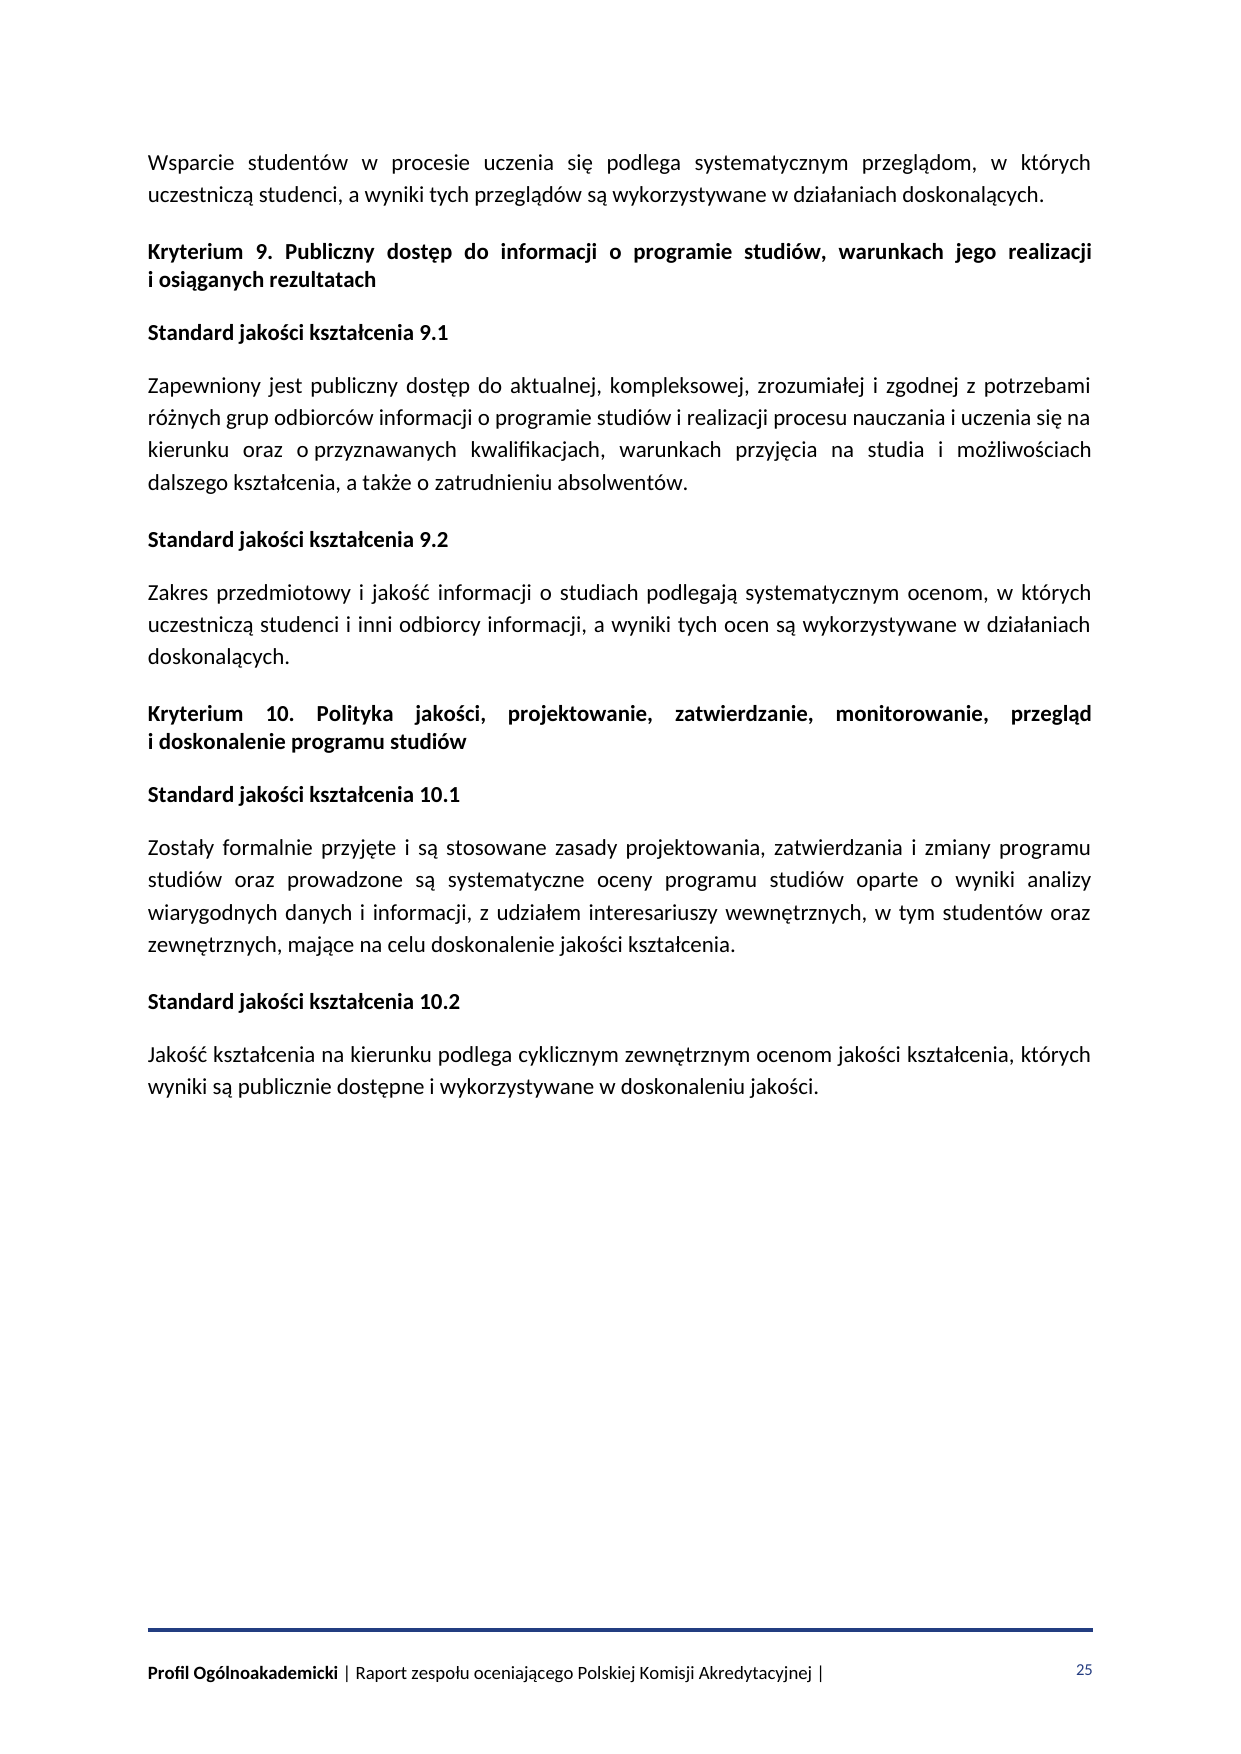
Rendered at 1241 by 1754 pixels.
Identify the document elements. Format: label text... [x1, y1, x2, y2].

text Standard jakości kształcenia 10.2 [148, 987, 1093, 1015]
text Standard jakości kształcenia 10.1 [148, 780, 1093, 808]
text Kryterium 9. Publiczny dostęp do informacji o programie studiów, warunkach jego realizacji i osiąganych rezultatach [148, 237, 1093, 293]
text Standard jakości kształcenia 9.1 [148, 318, 1093, 346]
text Zakres przedmiotowy i jakość informacji o studiach podlegają systematycznym ocenom, w których uczestniczą studenci i inni odbiorcy informacji, a wyniki tych ocen są wykorzystywane w działaniach doskonalących. [148, 578, 1093, 670]
text Zapewniony jest publiczny dostęp do aktualnej, kompleksowej, zrozumiałej i zgodnej z potrzebami różnych grup odbiorców informacji o programie studiów i realizacji procesu nauczania i uczenia się na kierunku oraz o przyznawanych kwalifikacjach, warunkach przyjęcia na studia i możliwościach dalszego kształcenia, a także o zatrudnieniu absolwentów. [148, 371, 1093, 496]
text Wsparcie studentów w procesie uczenia się podlega systematycznym przeglądom, w których uczestniczą studenci, a wyniki tych przeglądów są wykorzystywane w działaniach doskonalących. [148, 148, 1093, 208]
text Zostały formalnie przyjęte i są stosowane zasady projektowania, zatwierdzania i zmiany programu studiów oraz prowadzone są systematyczne oceny programu studiów oparte o wyniki analizy wiarygodnych danych i informacji, z udziałem interesariuszy wewnętrznych, w tym studentów oraz zewnętrznych, mające na celu doskonalenie jakości kształcenia. [148, 833, 1093, 958]
text Jakość kształcenia na kierunku podlega cyklicznym zewnętrznym ocenom jakości kształcenia, których wyniki są publicznie dostępne i wykorzystywane w doskonaleniu jakości. [148, 1040, 1093, 1100]
text Standard jakości kształcenia 9.2 [148, 525, 1093, 553]
text Kryterium 10. Polityka jakości, projektowanie, zatwierdzanie, monitorowanie, przegląd i doskonalenie programu studiów [148, 699, 1093, 755]
